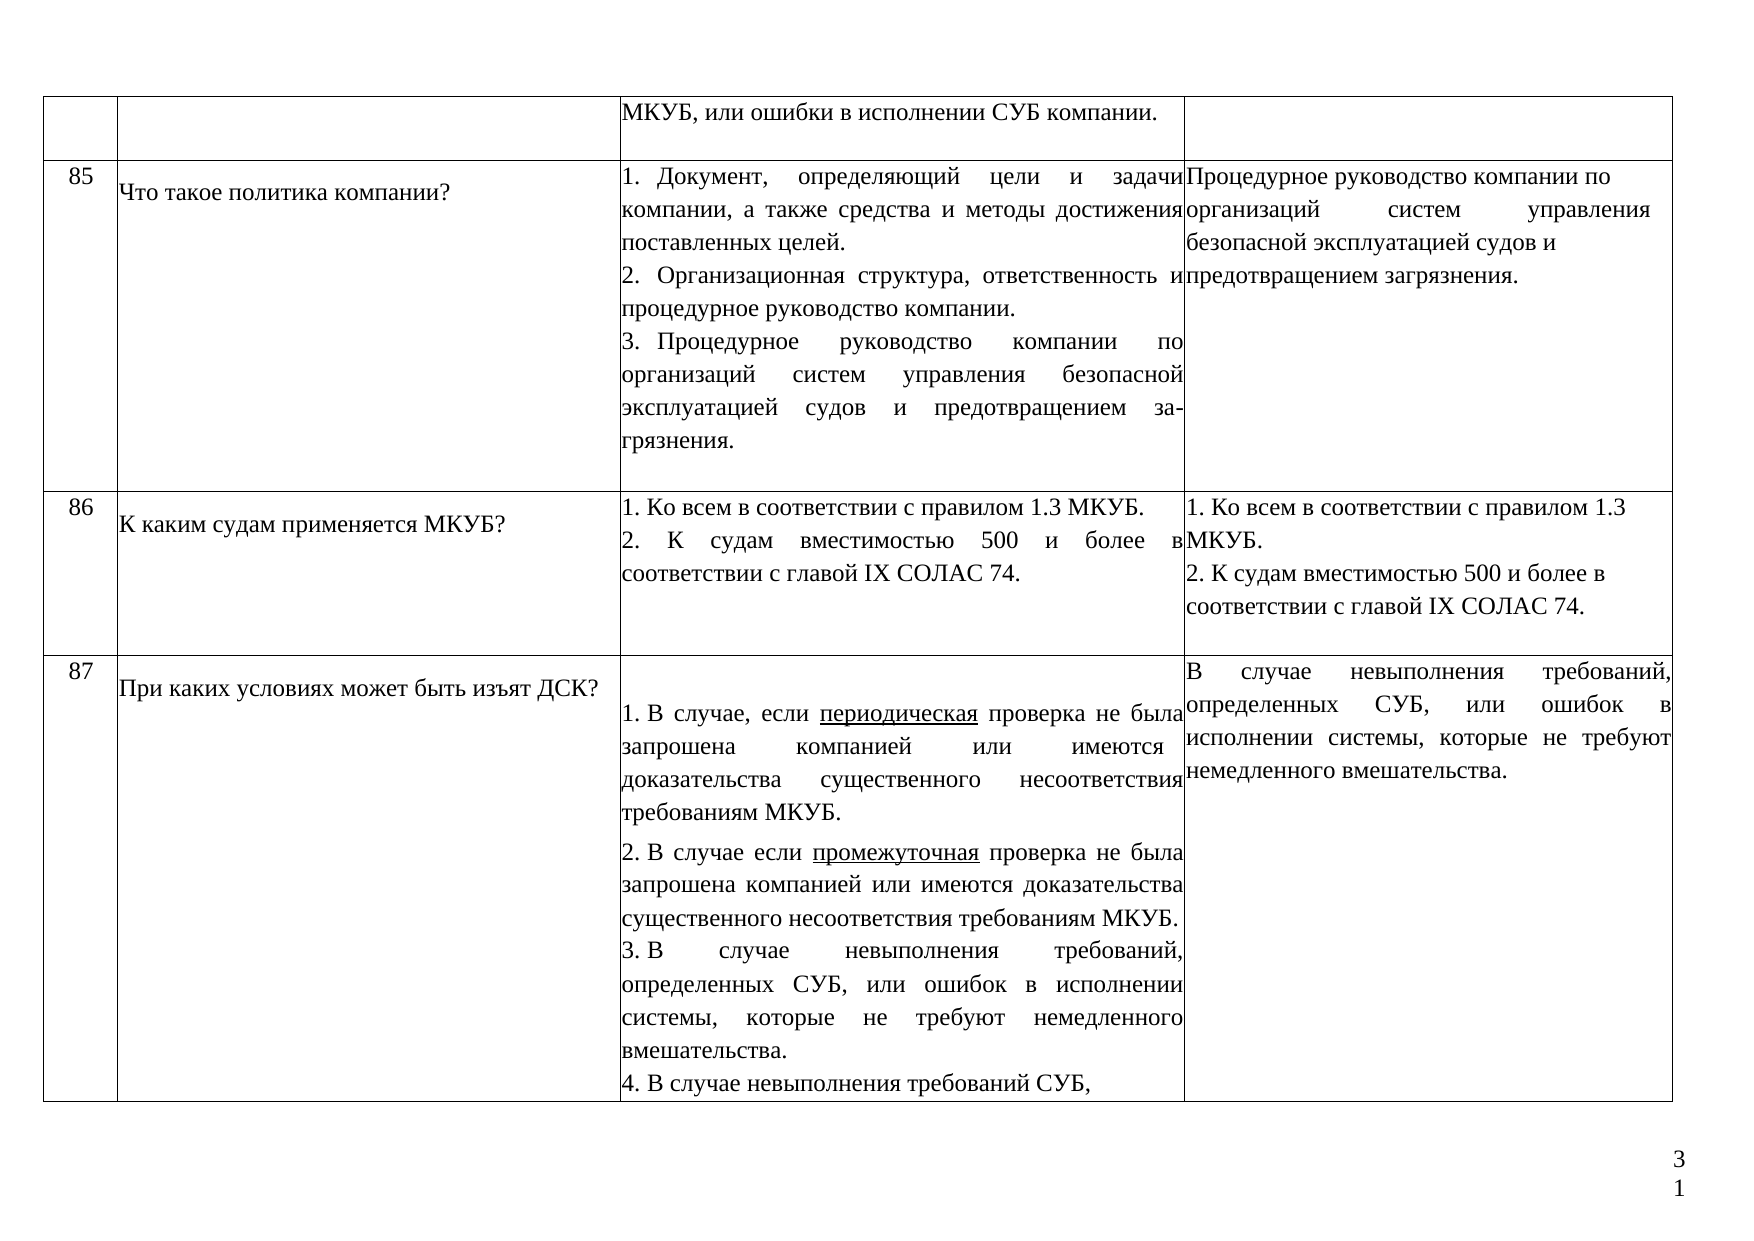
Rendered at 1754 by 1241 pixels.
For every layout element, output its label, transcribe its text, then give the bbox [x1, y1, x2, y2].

table_cell Что такое политика компании? [118, 161, 620, 491]
table_header [118, 97, 620, 160]
table_cell 86 [44, 492, 117, 655]
table_cell 1. Ко всем в соответствии с правилом 1.3 МКУБ. 2. К судам вместимостью 500 и более в соответствии с главой IX СОЛАС 74. [621, 492, 1184, 655]
table_cell Процедурное руководство компании по организаций систем управления безопасной эксплуатацией судов и предотвращением загрязнения. [1185, 161, 1672, 491]
table_header МКУБ, или ошибки в исполнении СУБ компании. [621, 97, 1184, 160]
table_cell 1. Ко всем в соответствии с правилом 1.3 МКУБ. 2. К судам вместимостью 500 и более в соответствии с главой IX СОЛАС 74. [1185, 492, 1672, 655]
table_cell К каким судам применяется МКУБ? [118, 492, 620, 655]
table_header [1185, 97, 1672, 160]
table_cell При каких условиях может быть изъят ДСК? [118, 656, 620, 1101]
table_cell 87 [44, 656, 117, 1101]
table_cell В случае, если периодическая проверка не была запрошена компанией или имеются доказательства существенного несоответствия требованиям МКУБ. В случае если промежуточная проверка не была запрошена компанией или имеются доказательства существенного несоответствия требованиям МКУБ. В случае невыполнения требований, определенных СУБ, или ошибок в исполнении системы, которые не требуют немедленного вмешательства. В случае невыполнения требований СУБ, [621, 656, 1184, 1101]
table_cell В случае невыполнения требований, определенных СУБ, или ошибок в исполнении системы, которые не требуют немедленного вмешательства. [1185, 656, 1672, 1101]
table_cell 85 [44, 161, 117, 491]
table_cell Документ, определяющий цели и задачи компании, а также средства и методы достижения поставленных целей. Организационная структура, ответственность и процедурное руководство компании. Процедурное руководство компании по организаций систем управления безопасной эксплуатацией судов и предотвращением загрязнения. [621, 161, 1184, 491]
table_header [44, 97, 117, 160]
